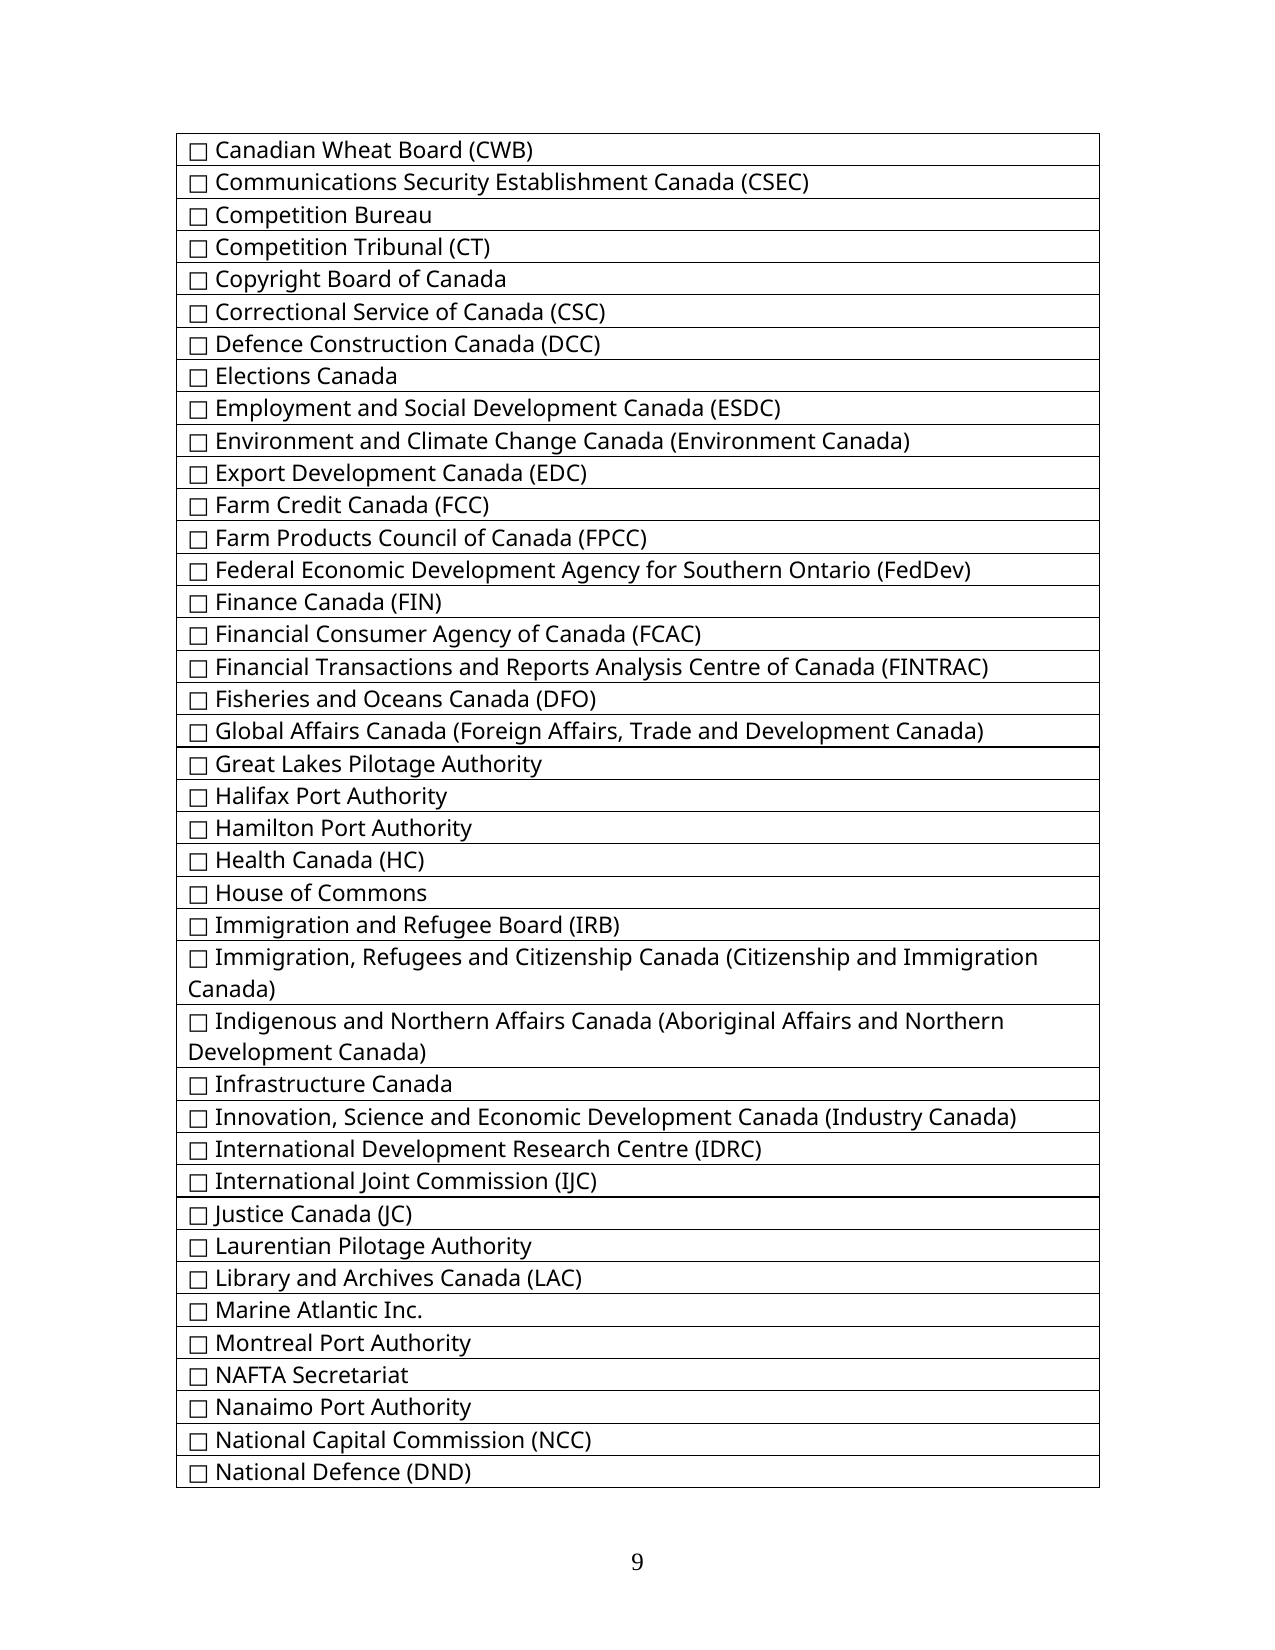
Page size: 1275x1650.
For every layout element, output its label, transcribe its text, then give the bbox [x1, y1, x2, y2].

table_cell □ Hamilton Port Authority [177, 812, 1099, 843]
table_cell □ Canadian Wheat Board (CWB) [177, 134, 1099, 165]
table_cell □ Immigration, Refugees and Citizenship Canada (Citizenship and Immigration Canada) [177, 941, 1099, 1004]
table_cell □ Health Canada (HC) [177, 844, 1099, 876]
table_cell □ Fisheries and Oceans Canada (DFO) [177, 683, 1099, 714]
table_cell □ Innovation, Science and Economic Development Canada (Industry Canada) [177, 1101, 1099, 1132]
table_cell □ Nanaimo Port Authority [177, 1391, 1099, 1422]
table_cell □ Export Development Canada (EDC) [177, 457, 1099, 488]
table_cell □ National Defence (DND) [177, 1456, 1099, 1487]
table_cell □ Elections Canada [177, 360, 1099, 391]
table_cell □ Competition Tribunal (CT) [177, 231, 1099, 262]
table_cell □ Laurentian Pilotage Authority [177, 1230, 1099, 1261]
table_cell □ Finance Canada (FIN) [177, 586, 1099, 617]
table_cell □ Library and Archives Canada (LAC) [177, 1262, 1099, 1293]
table_cell □ Indigenous and Northern Affairs Canada (Aboriginal Affairs and Northern Development Canada) [177, 1005, 1099, 1067]
table_cell □ Competition Bureau [177, 199, 1099, 230]
table_cell □ Farm Credit Canada (FCC) [177, 489, 1099, 520]
table_cell □ International Joint Commission (IJC) [177, 1165, 1099, 1196]
table_cell □ Environment and Climate Change Canada (Environment Canada) [177, 425, 1099, 456]
table_cell □ Montreal Port Authority [177, 1327, 1099, 1358]
table_cell □ Marine Atlantic Inc. [177, 1294, 1099, 1326]
table_cell □ NAFTA Secretariat [177, 1359, 1099, 1390]
table_cell □ National Capital Commission (NCC) [177, 1424, 1099, 1455]
table_cell □ Infrastructure Canada [177, 1068, 1099, 1099]
table_cell □ Halifax Port Authority [177, 780, 1099, 811]
table_cell □ Correctional Service of Canada (CSC) [177, 295, 1099, 327]
table_cell □ House of Commons [177, 877, 1099, 908]
table_cell □ Communications Security Establishment Canada (CSEC) [177, 166, 1099, 197]
table_cell □ Employment and Social Development Canada (ESDC) [177, 392, 1099, 423]
table_cell □ Immigration and Refugee Board (IRB) [177, 909, 1099, 940]
table_cell □ Financial Transactions and Reports Analysis Centre of Canada (FINTRAC) [177, 651, 1099, 682]
table_cell □ International Development Research Centre (IDRC) [177, 1133, 1099, 1164]
table_cell □ Great Lakes Pilotage Authority [177, 748, 1099, 779]
table_cell □ Justice Canada (JC) [177, 1198, 1099, 1229]
table_cell □ Financial Consumer Agency of Canada (FCAC) [177, 618, 1099, 649]
table_cell □ Federal Economic Development Agency for Southern Ontario (FedDev) [177, 554, 1099, 585]
table_cell □ Copyright Board of Canada [177, 263, 1099, 294]
table_cell □ Global Affairs Canada (Foreign Affairs, Trade and Development Canada) [177, 715, 1099, 746]
table_cell □ Farm Products Council of Canada (FPCC) [177, 521, 1099, 553]
table_cell □ Defence Construction Canada (DCC) [177, 328, 1099, 359]
